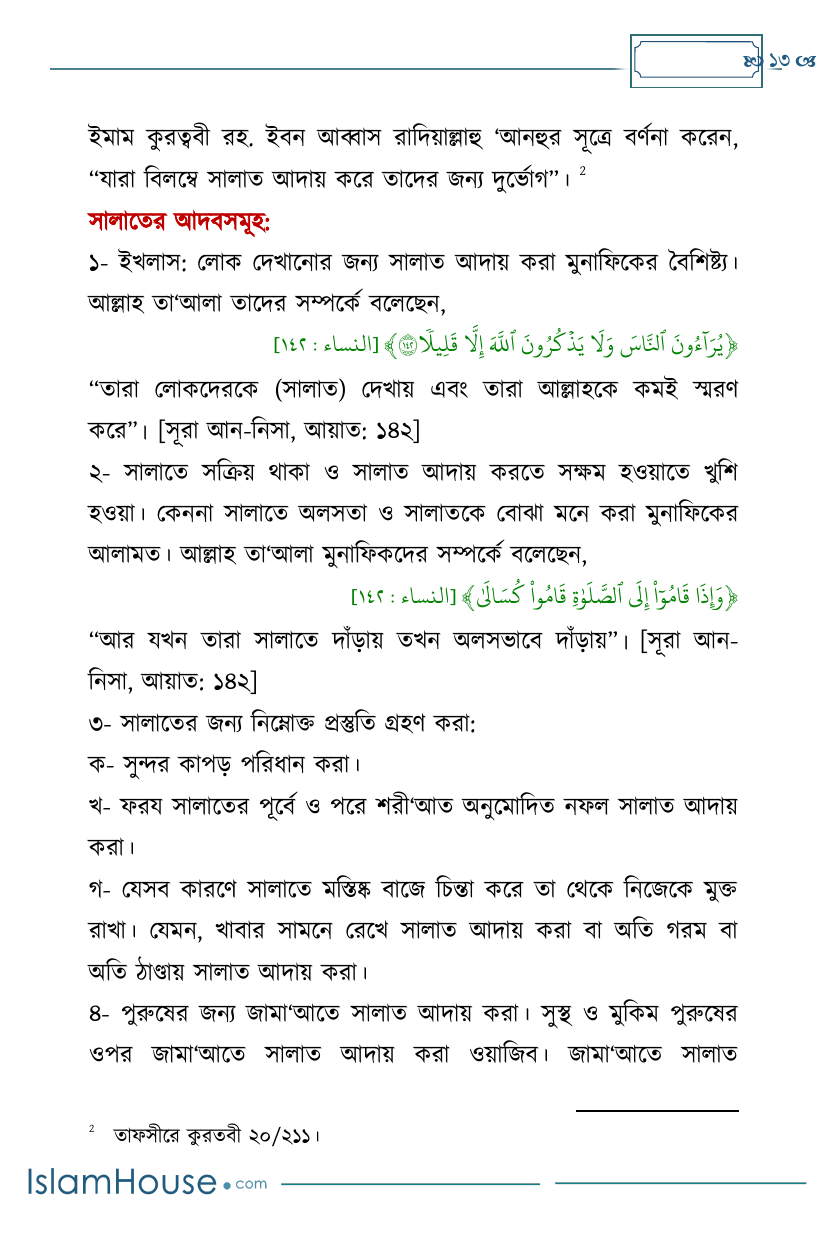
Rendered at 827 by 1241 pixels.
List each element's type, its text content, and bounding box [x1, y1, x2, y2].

text ২- সালাতে সক্রিয় থাকা ও সালাত আদায় করতে সক্ষম হওয়াতে খুশি হওয়া। কেননা সালাতে অলসতা ও সালাতকে বোঝা মনে করা মুনাফিকের আলামত। আল্লাহ তা‘আলা মুনাফিকদের সম্পর্কে বলেছেন, [89, 449, 738, 574]
text ﴿وَإِذَا قَامُوٓاْ إِلَى ٱلصَّلَوٰةِ قَامُواْ كُسَالَىٰ﴾ [النساء : ١٤٢] [89, 574, 738, 618]
text ﴿يُرَآءُونَ ٱلنَّاسَ وَلَا يَذۡكُرُونَ ٱللَّهَ إِلَّا قَلِيلٗا١٤٢﴾ [النساء : ١٤٢] [89, 323, 738, 367]
text গ- যেসব কারণে সালাতে মস্তিষ্ক বাজে চিন্তা করে তা থেকে নিজেকে মুক্ত রাখা। যেমন, খাবার সামনে রেখে সালাত আদায় করা বা অতি গরম বা অতি ঠাণ্ডায় সালাত আদায় করা। [89, 867, 738, 991]
picture [548, 1162, 807, 1200]
text ক- সুন্দর কাপড় পরিধান করা। [89, 742, 738, 784]
text ১- ইখলাস: লোক দেখানোর জন্য সালাত আদায় করা মুনাফিকের বৈশিষ্ট্য। আল্লাহ তা‘আলা তাদের সম্পর্কে বলেছেন, [89, 240, 738, 323]
text ৩- সালাতের জন্য নিম্নোক্ত প্রস্তুতি গ্রহণ করা: [89, 701, 738, 742]
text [89, 991, 738, 1074]
text “তারা লোকদেরকে (সালাত) দেখায় এবং তারা আল্লাহকে কমই স্মরণ করে”। [সূরা আন-নিসা, আয়াত: ১৪২] [89, 367, 738, 449]
picture [20, 1163, 541, 1201]
text ইমাম কুরত্ববী রহ. ইবন আব্বাস রাদিয়াল্লাহু ‘আনহুর সূত্রে বর্ণনা করেন, “যারা বিলম্বে সালাত আদায় করে তাদের জন্য দুর্ভোগ”। [89, 115, 738, 198]
text “আর যখন তারা সালাতে দাঁড়ায় তখন অলসভাবে দাঁড়ায়”। [সূরা আন-নিসা, আয়াত: ১৪২] [89, 618, 738, 701]
text খ- ফরয সালাতের পূর্বে ও পরে শরী‘আত অনুমোদিত নফল সালাত আদায় করা। [89, 784, 738, 867]
text সালাতের আদবসমূহ: [89, 198, 738, 240]
